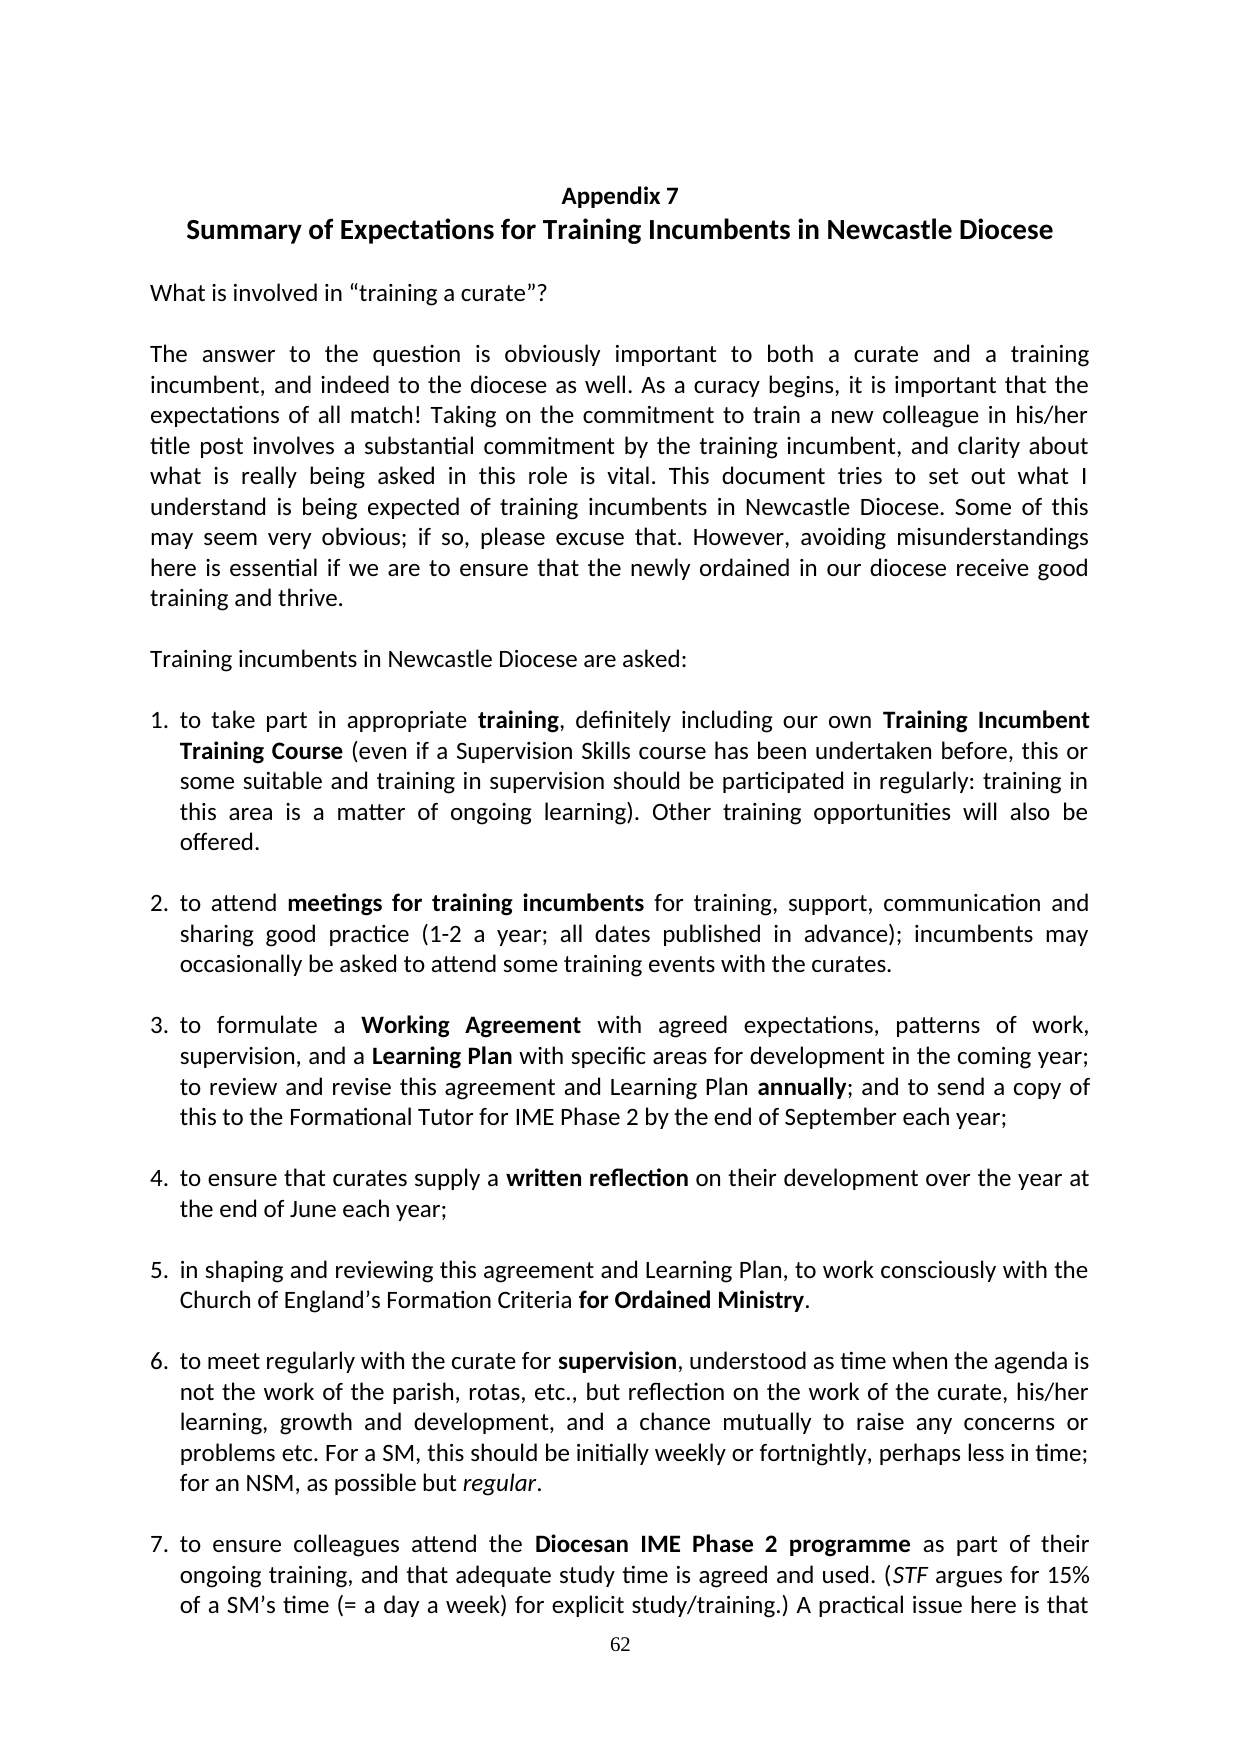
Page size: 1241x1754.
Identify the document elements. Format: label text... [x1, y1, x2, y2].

text Appendix 7 [150, 181, 1090, 211]
list to take part in appropriate training, definitely including our own Training Incumbent Training Course (even if a Supervision Skills course has been undertaken before, this or some suitable and training in supervision should be participated in regularly: training in this area is a matter of ongoing learning). Other training opportunities will also be offered. [150, 704, 1090, 857]
list in shaping and reviewing this agreement and Learning Plan, to work consciously with the Church of England’s Formation Criteria for Ordained Ministry. [150, 1254, 1090, 1315]
list to ensure that curates supply a written reflection on their development over the year at the end of June each year; [150, 1162, 1090, 1223]
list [150, 1528, 1090, 1620]
list to formulate a Working Agreement with agreed expectations, patterns of work, supervision, and a Learning Plan with specific areas for development in the coming year; to review and revise this agreement and Learning Plan annually; and to send a copy of this to the Formational Tutor for IME Phase 2 by the end of September each year; [150, 1010, 1090, 1132]
text What is involved in “training a curate”? [150, 277, 1090, 308]
text Summary of Expectations for Training Incumbents in Newcastle Diocese [150, 211, 1090, 247]
list to meet regularly with the curate for supervision, understood as time when the agenda is not the work of the parish, rotas, etc., but reflection on the work of the curate, his/her learning, growth and development, and a chance mutually to raise any concerns or problems etc. For a SM, this should be initially weekly or fortnightly, perhaps less in time; for an NSM, as possible but regular. [150, 1345, 1090, 1498]
text The answer to the question is obviously important to both a curate and a training incumbent, and indeed to the diocese as well. As a curacy begins, it is important that the expectations of all match! Taking on the commitment to train a new colleague in his/her title post involves a substantial commitment by the training incumbent, and clarity about what is really being asked in this role is vital. This document tries to set out what I understand is being expected of training incumbents in Newcastle Diocese. Some of this may seem very obvious; if so, please excuse that. However, avoiding misunderstandings here is essential if we are to ensure that the newly ordained in our diocese receive good training and thrive. [150, 338, 1090, 613]
text Training incumbents in Newcastle Diocese are asked: [150, 643, 1090, 674]
list to attend meetings for training incumbents for training, support, communication and sharing good practice (1-2 a year; all dates published in advance); incumbents may occasionally be asked to attend some training events with the curates. [150, 888, 1090, 979]
